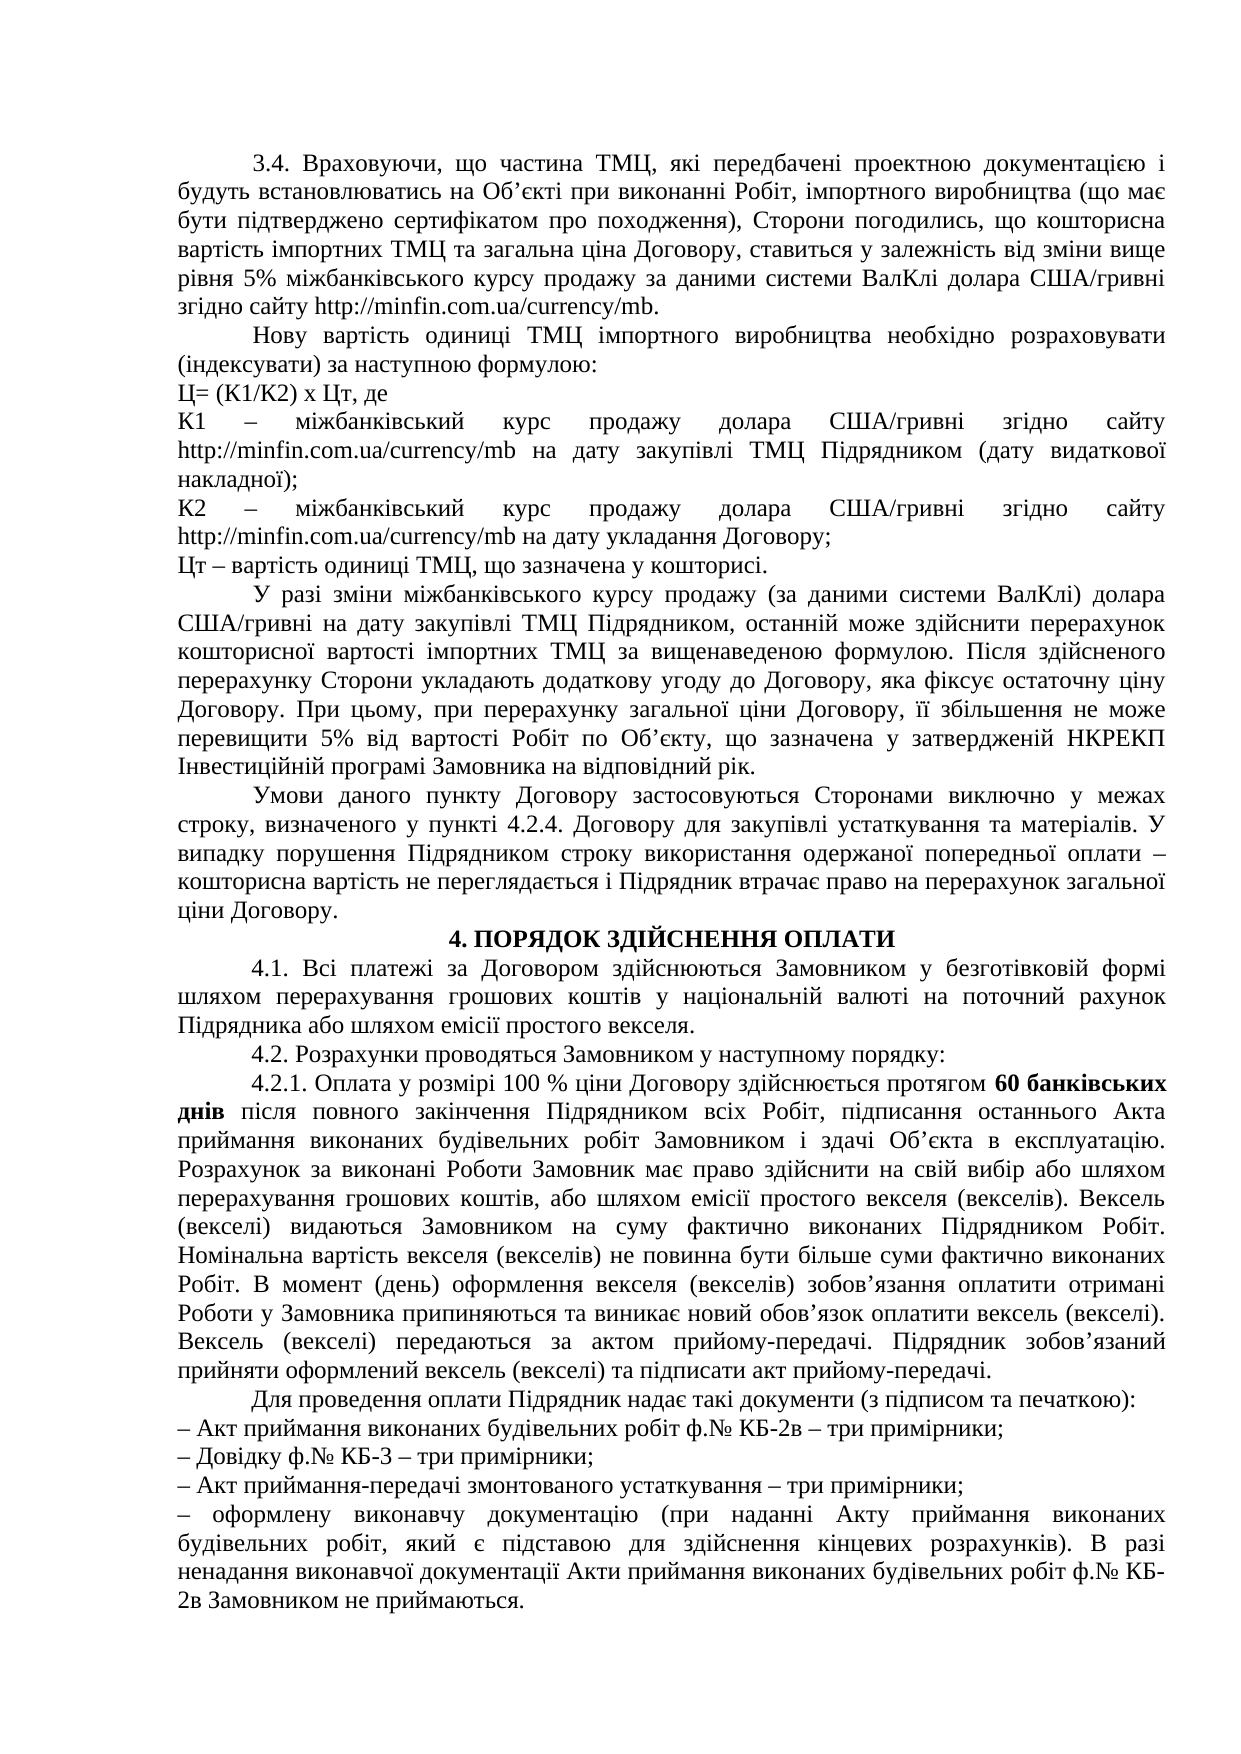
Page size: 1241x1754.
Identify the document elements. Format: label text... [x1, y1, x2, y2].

text 3.4. Враховуючи, що частина ТМЦ, які передбачені проектною документацією і будуть встановлюватись на Об’єкті при виконанні Робіт, імпортного виробництва (що має бути підтверджено сертифікатом про походження), Сторони погодились, що кошторисна вартість імпортних ТМЦ та загальна ціна Договору, ставиться у залежність від зміни вище рівня 5% міжбанківського курсу продажу за даними системи ВалКлі долара США/гривні згідно сайту http://minfin.com.ua/currency/mb. [177, 148, 1167, 320]
text У разі зміни міжбанківського курсу продажу (за даними системи ВалКлі) долара США/гривні на дату закупівлі ТМЦ Підрядником, останній може здійснити перерахунок кошторисної вартості імпортних ТМЦ за вищенаведеною формулою. Після здійсненого перерахунку Сторони укладають додаткову угоду до Договору, яка фіксує остаточну ціну Договору. При цьому, при перерахунку загальної ціни Договору, її збільшення не може перевищити 5% від вартості Робіт по Об’єкту, що зазначена у затвердженій НКРЕКП Інвестиційній програмі Замовника на відповідний рік. [177, 579, 1167, 780]
text Ц= (К1/К2) х Цт, де [177, 378, 1167, 406]
text К2 – міжбанківський курс продажу долара США/гривні згідно сайту http://minfin.com.ua/currency/mb на дату укладання Договору; [177, 493, 1167, 550]
text – Акт приймання-передачі змонтованого устаткування – три примірники; [177, 1470, 1167, 1499]
text 4.1. Всі платежі за Договором здійснюються Замовником у безготівковій формі шляхом перерахування грошових коштів у національній валюті на поточний рахунок Підрядника або шляхом емісії простого векселя. [177, 953, 1167, 1039]
text Умови даного пункту Договору застосовуються Сторонами виключно у межах строку, визначеного у пункті 4.2.4. Договору для закупівлі устаткування та матеріалів. У випадку порушення Підрядником строку використання одержаної попередньої оплати – кошторисна вартість не переглядається і Підрядник втрачає право на перерахунок загальної ціни Договору. [177, 780, 1167, 924]
text – Акт приймання виконаних будівельних робіт ф.№ КБ-2в – три примірники; [177, 1413, 1167, 1441]
text 4.2.1. Оплата у розмірі 100 % ціни Договору здійснюється протягом 60 банківських днів після повного закінчення Підрядником всіх Робіт, підписання останнього Акта приймання виконаних будівельних робіт Замовником і здачі Об’єкта в експлуатацію. Розрахунок за виконані Роботи Замовник має право здійснити на свій вибір або шляхом перерахування грошових коштів, або шляхом емісії простого векселя (векселів). Вексель (векселі) видаються Замовником на суму фактично виконаних Підрядником Робіт. Номінальна вартість векселя (векселів) не повинна бути більше суми фактично виконаних Робіт. В момент (день) оформлення векселя (векселів) зобов’язання оплатити отримані Роботи у Замовника припиняються та виникає новий обов’язок оплатити вексель (векселі). Вексель (векселі) передаються за актом прийому-передачі. Підрядник зобов’язаний прийняти оформлений вексель (векселі) та підписати акт прийому-передачі. [177, 1068, 1167, 1384]
text 4. ПОРЯДОК ЗДІЙСНЕННЯ ОПЛАТИ [177, 924, 1167, 953]
text К1 – міжбанківський курс продажу долара США/гривні згідно сайту http://minfin.com.ua/currency/mb на дату закупівлі ТМЦ Підрядником (дату видаткової накладної); [177, 406, 1167, 493]
text Цт – вартість одиниці ТМЦ, що зазначена у кошторисі. [177, 550, 1167, 579]
text 4.2. Розрахунки проводяться Замовником у наступному порядку: [177, 1039, 1167, 1068]
text – оформлену виконавчу документацію (при наданні Акту приймання виконаних будівельних робіт, який є підставою для здійснення кінцевих розрахунків). В разі ненадання виконавчої документації Акти приймання виконаних будівельних робіт ф.№ КБ-2в Замовником не приймаються. [177, 1499, 1167, 1614]
text Нову вартість одиниці ТМЦ імпортного виробництва необхідно розраховувати (індексувати) за наступною формулою: [177, 320, 1167, 378]
text – Довідку ф.№ КБ-3 – три примірники; [177, 1441, 1167, 1470]
text Для проведення оплати Підрядник надає такі документи (з підписом та печаткою): [177, 1384, 1167, 1413]
